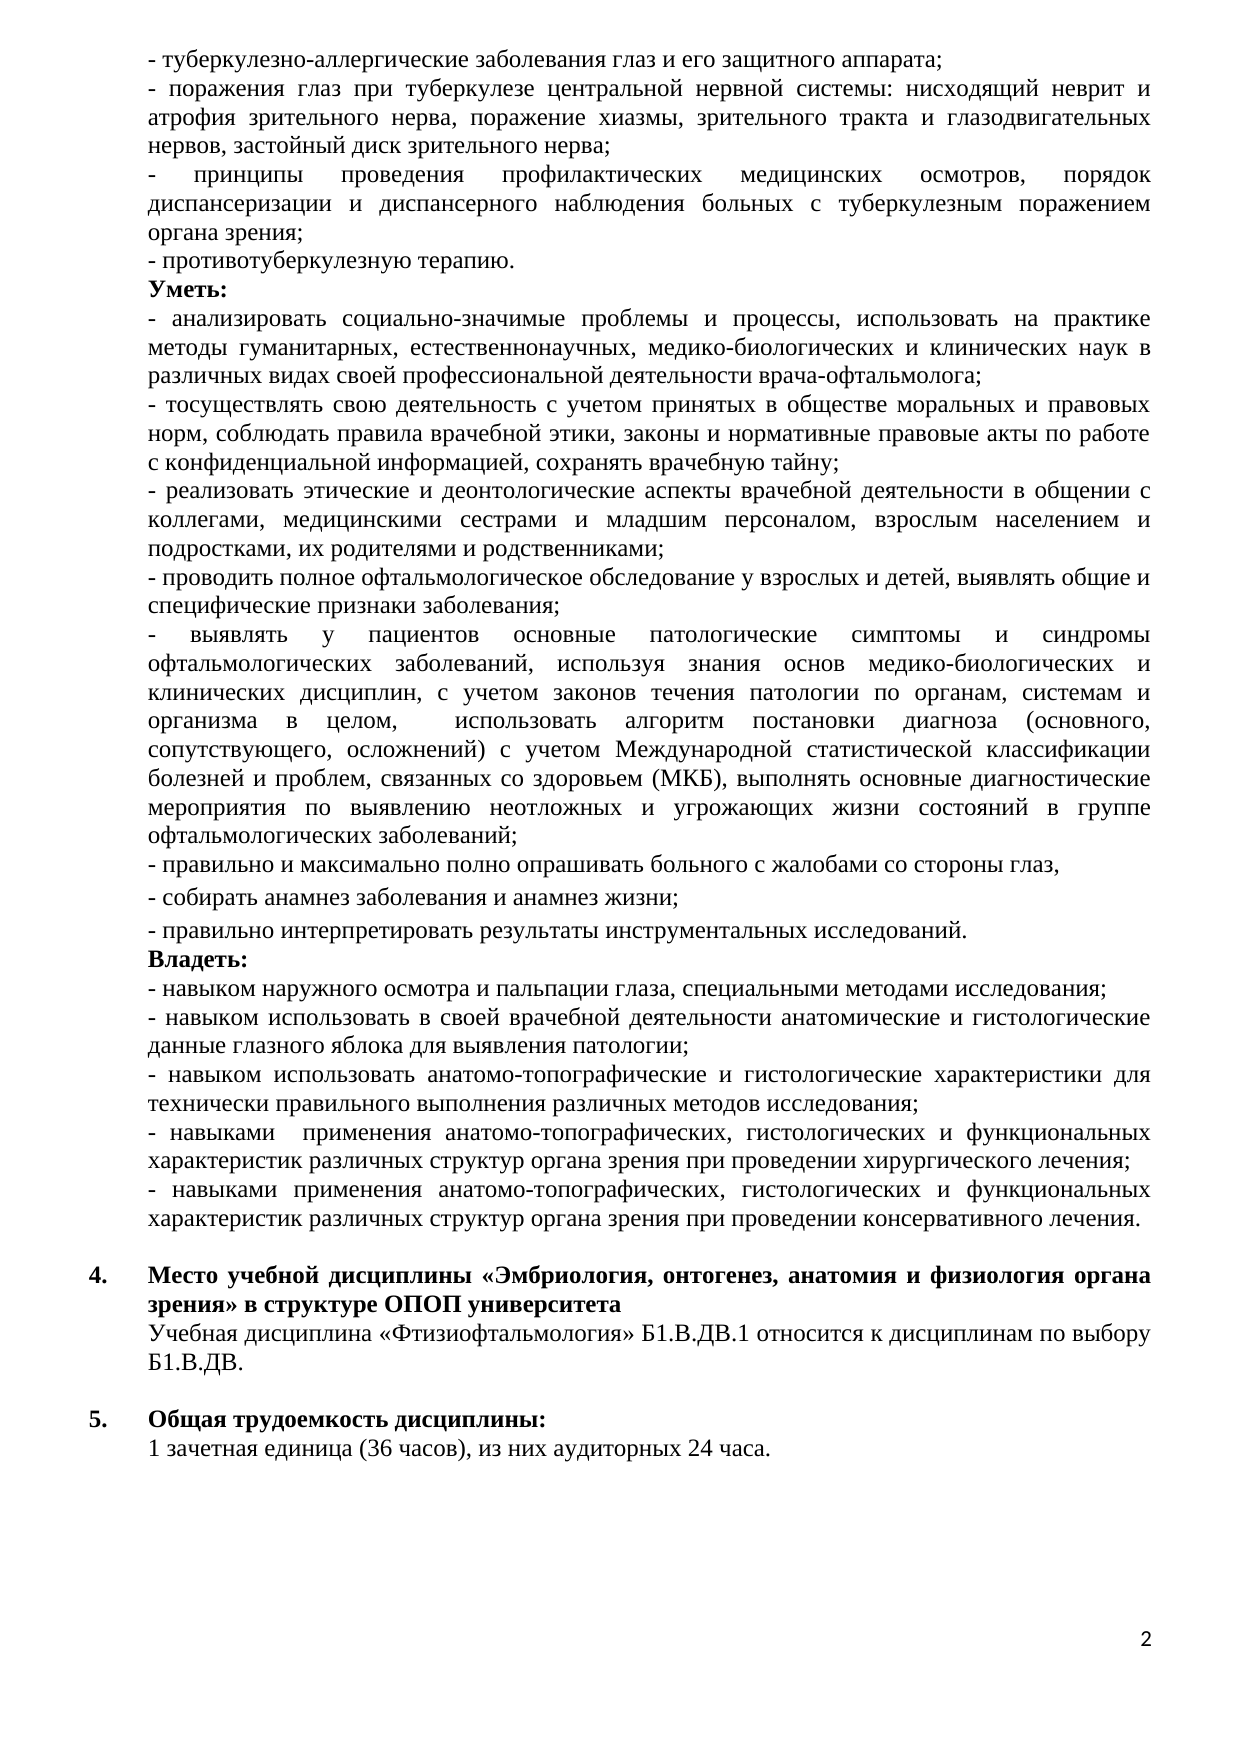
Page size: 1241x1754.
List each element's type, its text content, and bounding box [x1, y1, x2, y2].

list - принципы проведения профилактических медицинских осмотров, порядок диспансеризации и диспансерного наблюдения больных с туберкулезным поражением органа зрения; [148, 159, 1152, 246]
list Владеть: [148, 944, 1152, 973]
text - туберкулезно-аллергические заболевания глаз и его защитного аппарата; [148, 44, 1152, 73]
text - противотуберкулезную терапию. [92, 246, 1152, 274]
text - навыком использовать в своей врачебной деятельности анатомические и гистологические данные глазного яблока для выявления патологии; [148, 1002, 1152, 1059]
list Место учебной дисциплины «Эмбриология, онтогенез, анатомия и физиология органа зрения» в структуре ОПОП университета [89, 1260, 1152, 1318]
text - навыком использовать анатомо-топографические и гистологические характеристики для технически правильного выполнения различных методов исследования; [148, 1059, 1152, 1117]
list - выявлять у пациентов основные патологические симптомы и синдромы офтальмологических заболеваний, используя знания основ медико-биологических и клинических дисциплин, с учетом законов течения патологии по органам, системам и организма в целом, использовать алгоритм постановки диагноза (основного, сопутствующего, осложнений) с учетом Международной статистической классификации болезней и проблем, связанных со здоровьем (МКБ), выполнять основные диагностические мероприятия по выявлению неотложных и угрожающих жизни состояний в группе офтальмологических заболеваний; [148, 619, 1152, 849]
text - тосуществлять свою деятельность с учетом принятых в обществе моральных и правовых норм, соблюдать правила врачебной этики, законы и нормативные правовые акты по работе с конфиденциальной информацией, сохранять врачебную тайну; [148, 389, 1152, 476]
text - реализовать этические и деонтологические аспекты врачебной деятельности в общении с коллегами, медицинскими сестрами и младшим персоналом, взрослым населением и подростками, их родителями и родственниками; [148, 476, 1152, 562]
text 1 зачетная единица (36 часов), из них аудиторных 24 часа. [148, 1433, 1152, 1462]
text Уметь: [89, 274, 1152, 303]
text - навыком наружного осмотра и пальпации глаза, специальными методами исследования; [148, 973, 1152, 1002]
list Общая трудоемкость дисциплины: [89, 1404, 1152, 1433]
list - правильно интерпретировать результаты инструментальных исследований. [148, 915, 1152, 944]
text - навыками применения анатомо-топографических, гистологических и функциональных характеристик различных структур органа зрения при проведении хирургического лечения; [148, 1117, 1152, 1174]
list - проводить полное офтальмологическое обследование у взрослых и детей, выявлять общие и специфические признаки заболевания; [148, 562, 1152, 619]
list Учебная дисциплина «Фтизиофтальмология» Б1.В.ДВ.1 относится к дисциплинам по выбору Б1.В.ДВ. [148, 1318, 1152, 1375]
text - анализировать социально-значимые проблемы и процессы, использовать на практике методы гуманитарных, естественнонаучных, медико-биологических и клинических наук в различных видах своей профессиональной деятельности врача-офтальмолога; [148, 303, 1152, 389]
text - навыками применения анатомо-топографических, гистологических и функциональных характеристик различных структур органа зрения при проведении консервативного лечения. [148, 1174, 1152, 1232]
list - собирать анамнез заболевания и анамнез жизни; [148, 882, 1152, 911]
list - правильно и максимально полно опрашивать больного с жалобами со стороны глаз, [148, 849, 1152, 878]
list - поражения глаз при туберкулезе центральной нервной системы: нисходящий неврит и атрофия зрительного нерва, поражение хиазмы, зрительного тракта и глазодвигательных нервов, застойный диск зрительного нерва; [148, 73, 1152, 159]
